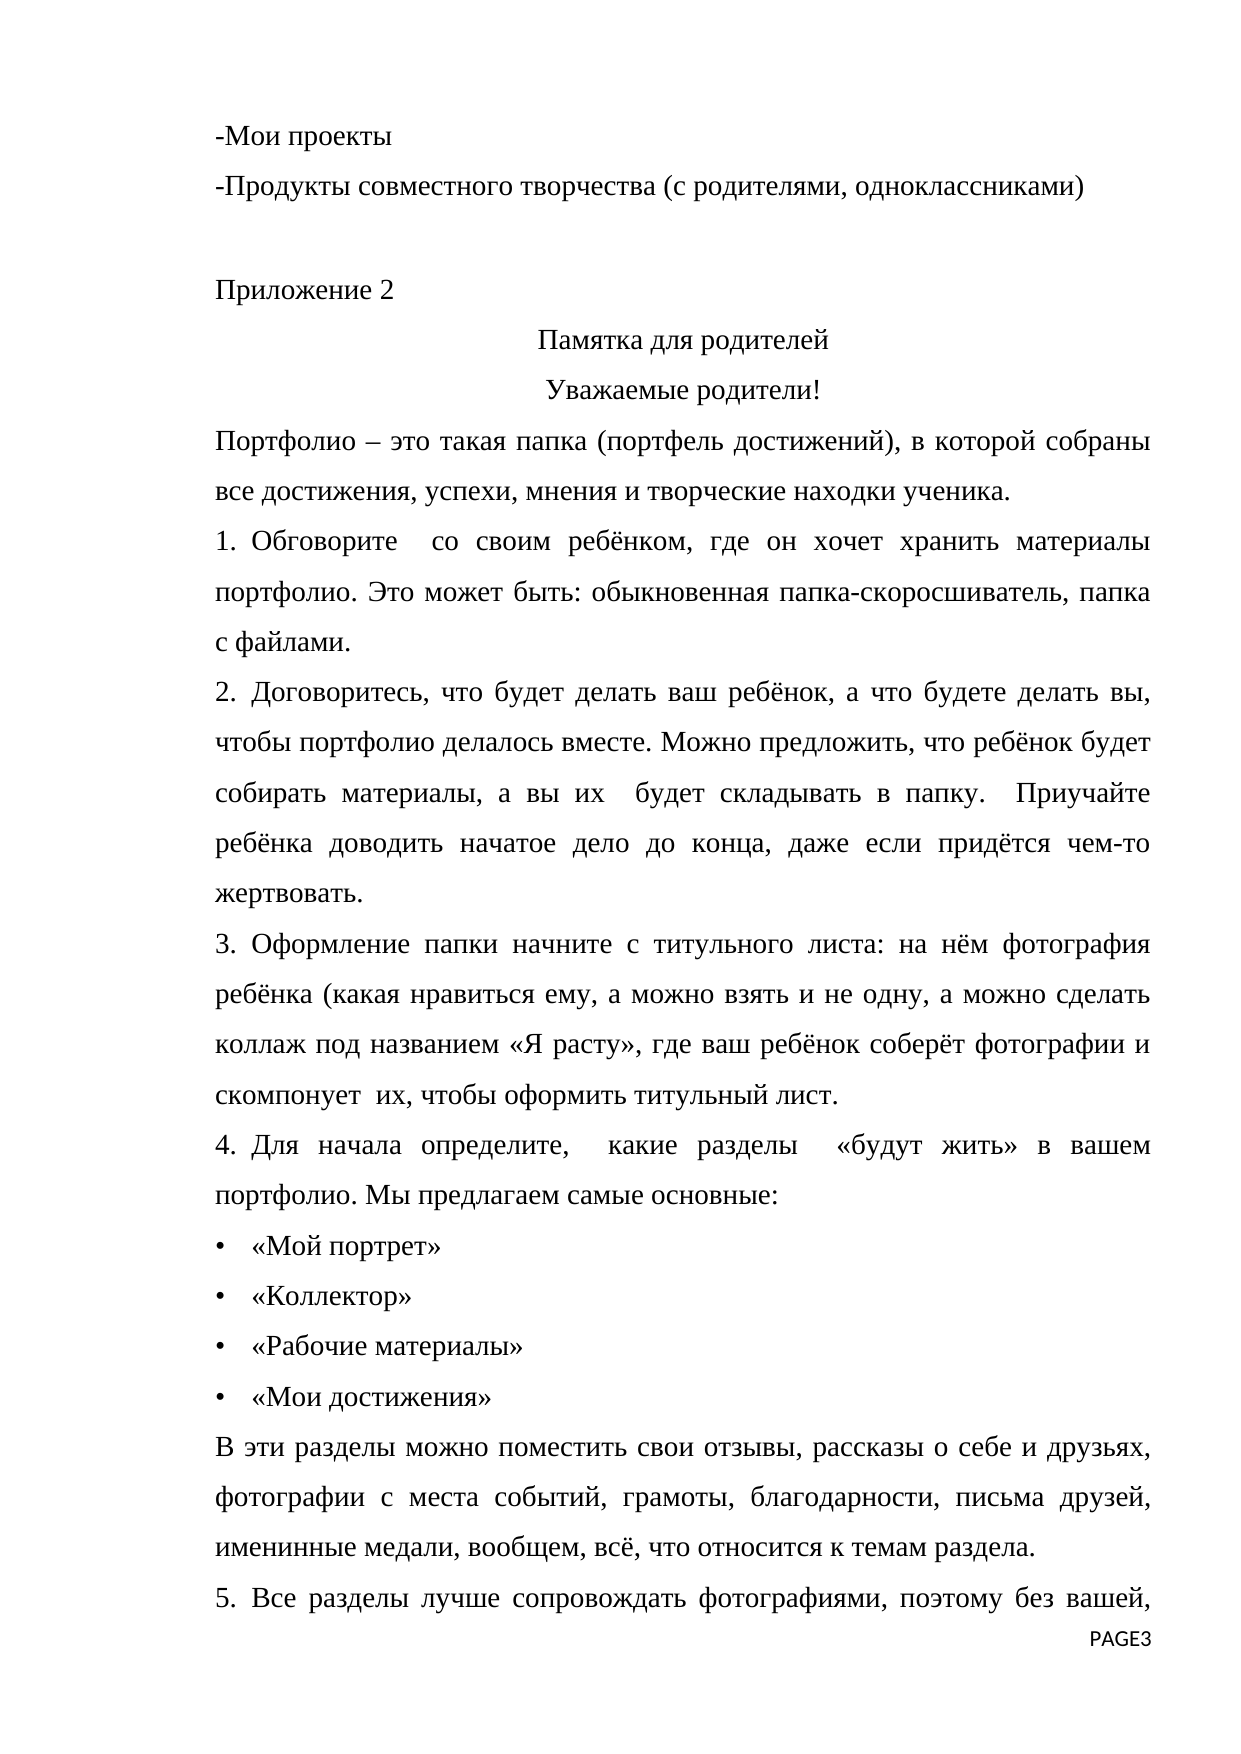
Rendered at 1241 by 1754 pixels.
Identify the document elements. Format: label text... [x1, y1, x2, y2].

text 3. Оформление папки начните с титульного листа: на нём фотография ребёнка (какая нравиться ему, а можно взять и не одну, а можно сделать коллаж под названием «Я расту», где ваш ребёнок соберёт фотографии и скомпонует их, чтобы оформить титульный лист. [215, 926, 1152, 1110]
text Приложение 2 [215, 272, 1152, 305]
text • «Коллектор» [215, 1278, 1152, 1312]
text Портфолио – это такая папка (портфель достижений), в которой собраны все достижения, успехи, мнения и творческие находки ученика. [215, 423, 1152, 507]
text 4. Для начала определите, какие разделы «будут жить» в вашем портфолио. Мы предлагаем самые основные: [215, 1127, 1152, 1211]
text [215, 1580, 1152, 1613]
text -Мои проекты [215, 118, 1152, 152]
text • «Мой портрет» [215, 1228, 1152, 1261]
text Уважаемые родители! [215, 372, 1152, 406]
text -Продукты совместного творчества (с родителями, одноклассниками) [215, 168, 1152, 202]
text Памятка для родителей [215, 322, 1152, 356]
text В эти разделы можно поместить свои отзывы, рассказы о себе и друзьях, фотографии с места событий, грамоты, благодарности, письма друзей, именинные медали, вообщем, всё, что относится к темам раздела. [215, 1429, 1152, 1563]
text • «Мои достижения» [215, 1379, 1152, 1412]
text • «Рабочие материалы» [215, 1328, 1152, 1362]
text 2. Договоритесь, что будет делать ваш ребёнок, а что будете делать вы, чтобы портфолио делалось вместе. Можно предложить, что ребёнок будет собирать материалы, а вы их будет складывать в папку. Приучайте ребёнка доводить начатое дело до конца, даже если придётся чем-то жертвовать. [215, 674, 1152, 909]
text 1. Обговорите со своим ребёнком, где он хочет хранить материалы портфолио. Это может быть: обыкновенная папка-скоросшиватель, папка с файлами. [215, 523, 1152, 657]
